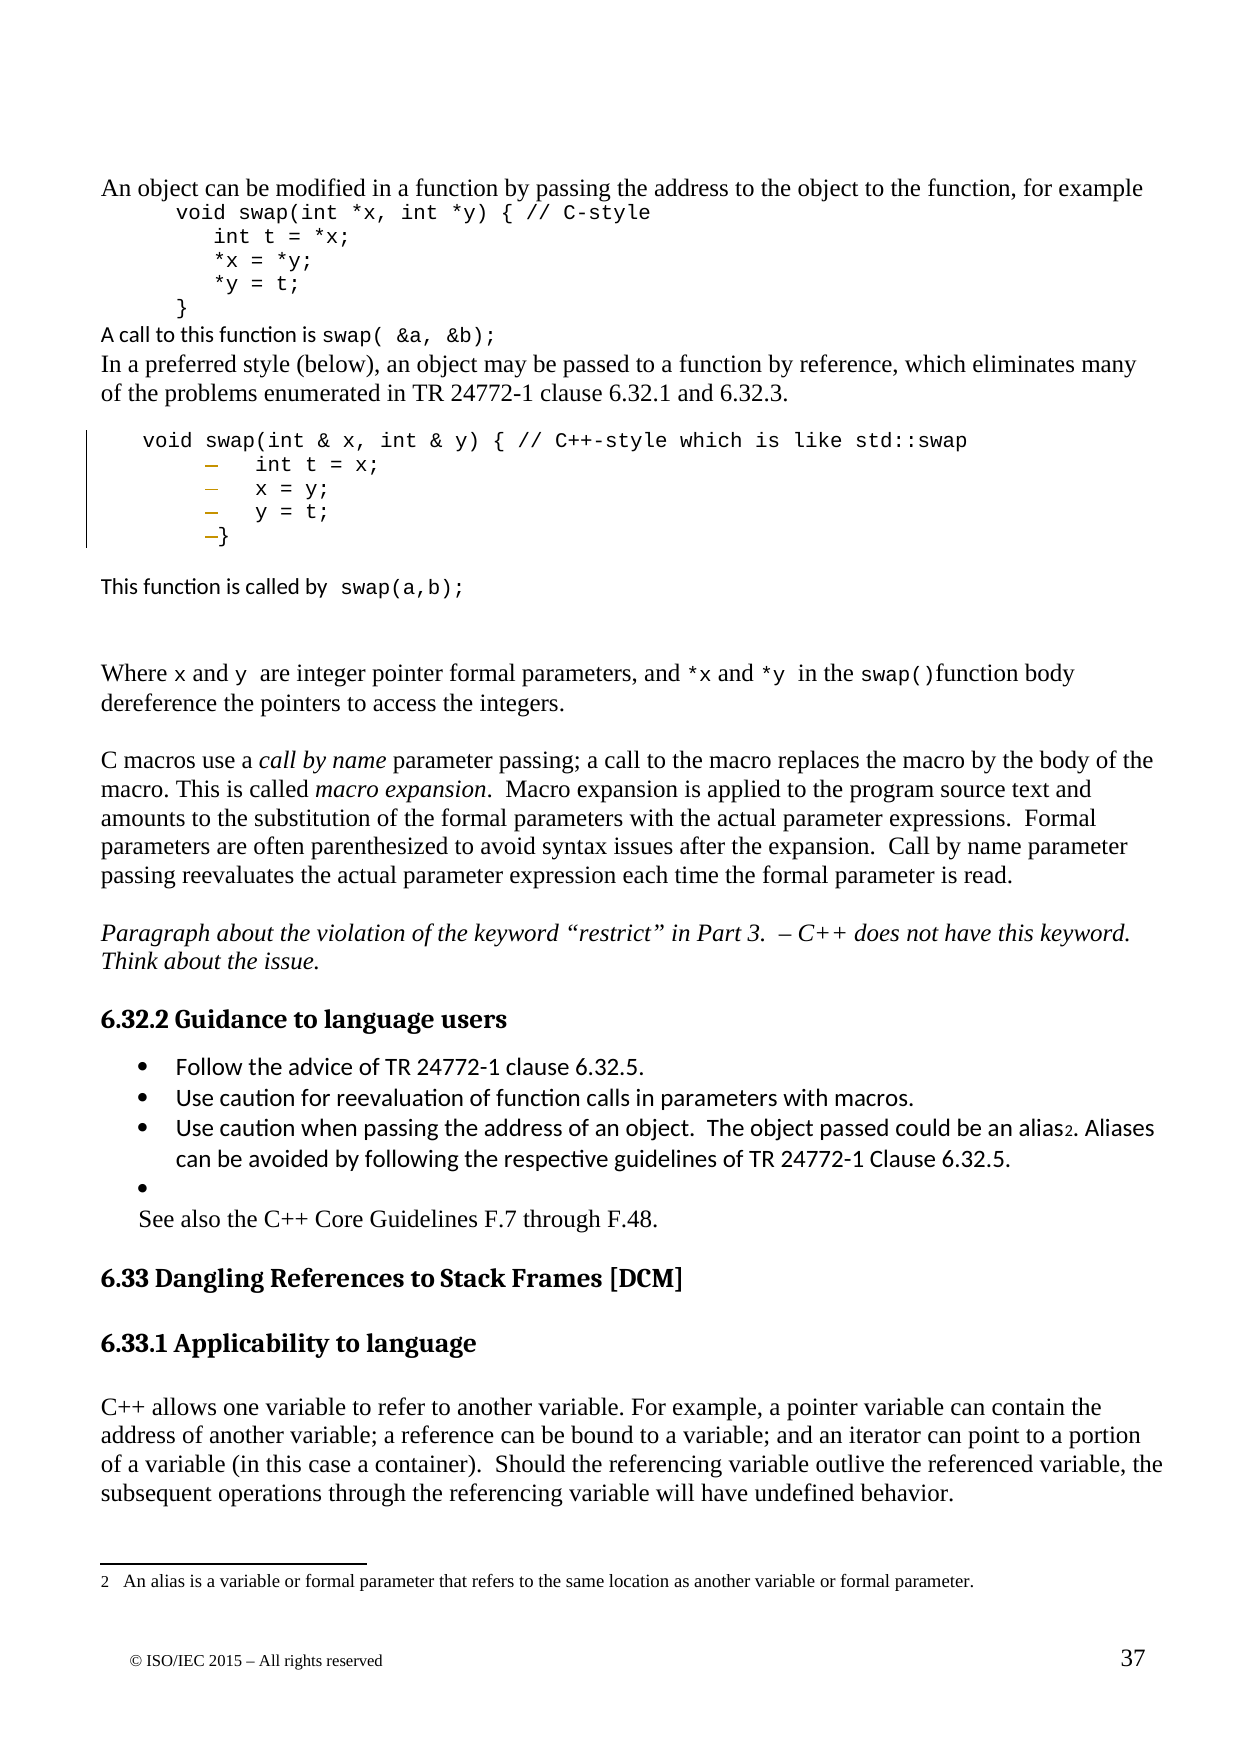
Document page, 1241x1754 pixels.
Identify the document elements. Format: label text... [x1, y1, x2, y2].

text Paragraph about the violation of the keyword “restrict” in Part 3. – C++ does not have this keyword. Think about the issue. [101, 918, 1164, 975]
text int t = x; [142, 454, 1164, 477]
text x = y; [142, 477, 1164, 501]
text An object can be modified in a function by passing the address to the object to the function, for example [101, 173, 1164, 202]
text } [101, 297, 1164, 321]
text void swap(int *x, int *y) { // C-style [101, 202, 1164, 226]
text This function is called by swap(a,b); [101, 572, 1164, 601]
text *y = t; [101, 273, 1164, 297]
text void swap(int & x, int & y) { // C++-style which is like std::swap [142, 430, 1164, 454]
text Where x and y are integer pointer formal parameters, and *x and *y in the swap()function body dereference the pointers to access the integers. [101, 658, 1164, 716]
text C++ allows one variable to refer to another variable. For example, a pointer variable can contain the address of another variable; a reference can be bound to a variable; and an iterator can point to a portion of a variable (in this case a container). Should the referencing variable outlive the referenced variable, the subsequent operations through the referencing variable will have undefined behavior. [101, 1392, 1164, 1507]
text C macros use a call by name parameter passing; a call to the macro replaces the macro by the body of the macro. This is called macro expansion. Macro expansion is applied to the program source text and amounts to the substitution of the formal parameters with the actual parameter expressions. Formal parameters are often parenthesized to avoid syntax issues after the expansion. Call by name parameter passing reevaluates the actual parameter expression each time the formal parameter is read. [101, 745, 1164, 889]
list Follow the advice of TR 24772-1 clause 6.32.5. [138, 1052, 1164, 1082]
text *x = *y; [101, 249, 1164, 273]
text } [142, 525, 1164, 548]
text y = t; [142, 501, 1164, 525]
list Use caution for reevaluation of function calls in parameters with macros. [138, 1082, 1164, 1113]
subtitle 6.32.2 Guidance to language users [101, 1004, 1164, 1035]
text int t = *x; [101, 226, 1164, 249]
subtitle 6.33 Dangling References to Stack Frames [DCM] [101, 1263, 1164, 1294]
text See also the C++ Core Guidelines F.7 through F.48. [138, 1204, 1164, 1233]
subtitle 6.33.1 Applicability to language [101, 1328, 1164, 1359]
text A call to this function is swap( &a, &b); [101, 321, 1164, 349]
text In a preferred style (below), an object may be passed to a function by reference, which eliminates many of the problems enumerated in TR 24772-1 clause 6.32.1 and 6.32.3. [101, 349, 1164, 407]
list Use caution when passing the address of an object. The object passed could be an alias. Aliases can be avoided by following the respective guidelines of TR 24772-1 Clause 6.32.5. [138, 1113, 1164, 1174]
